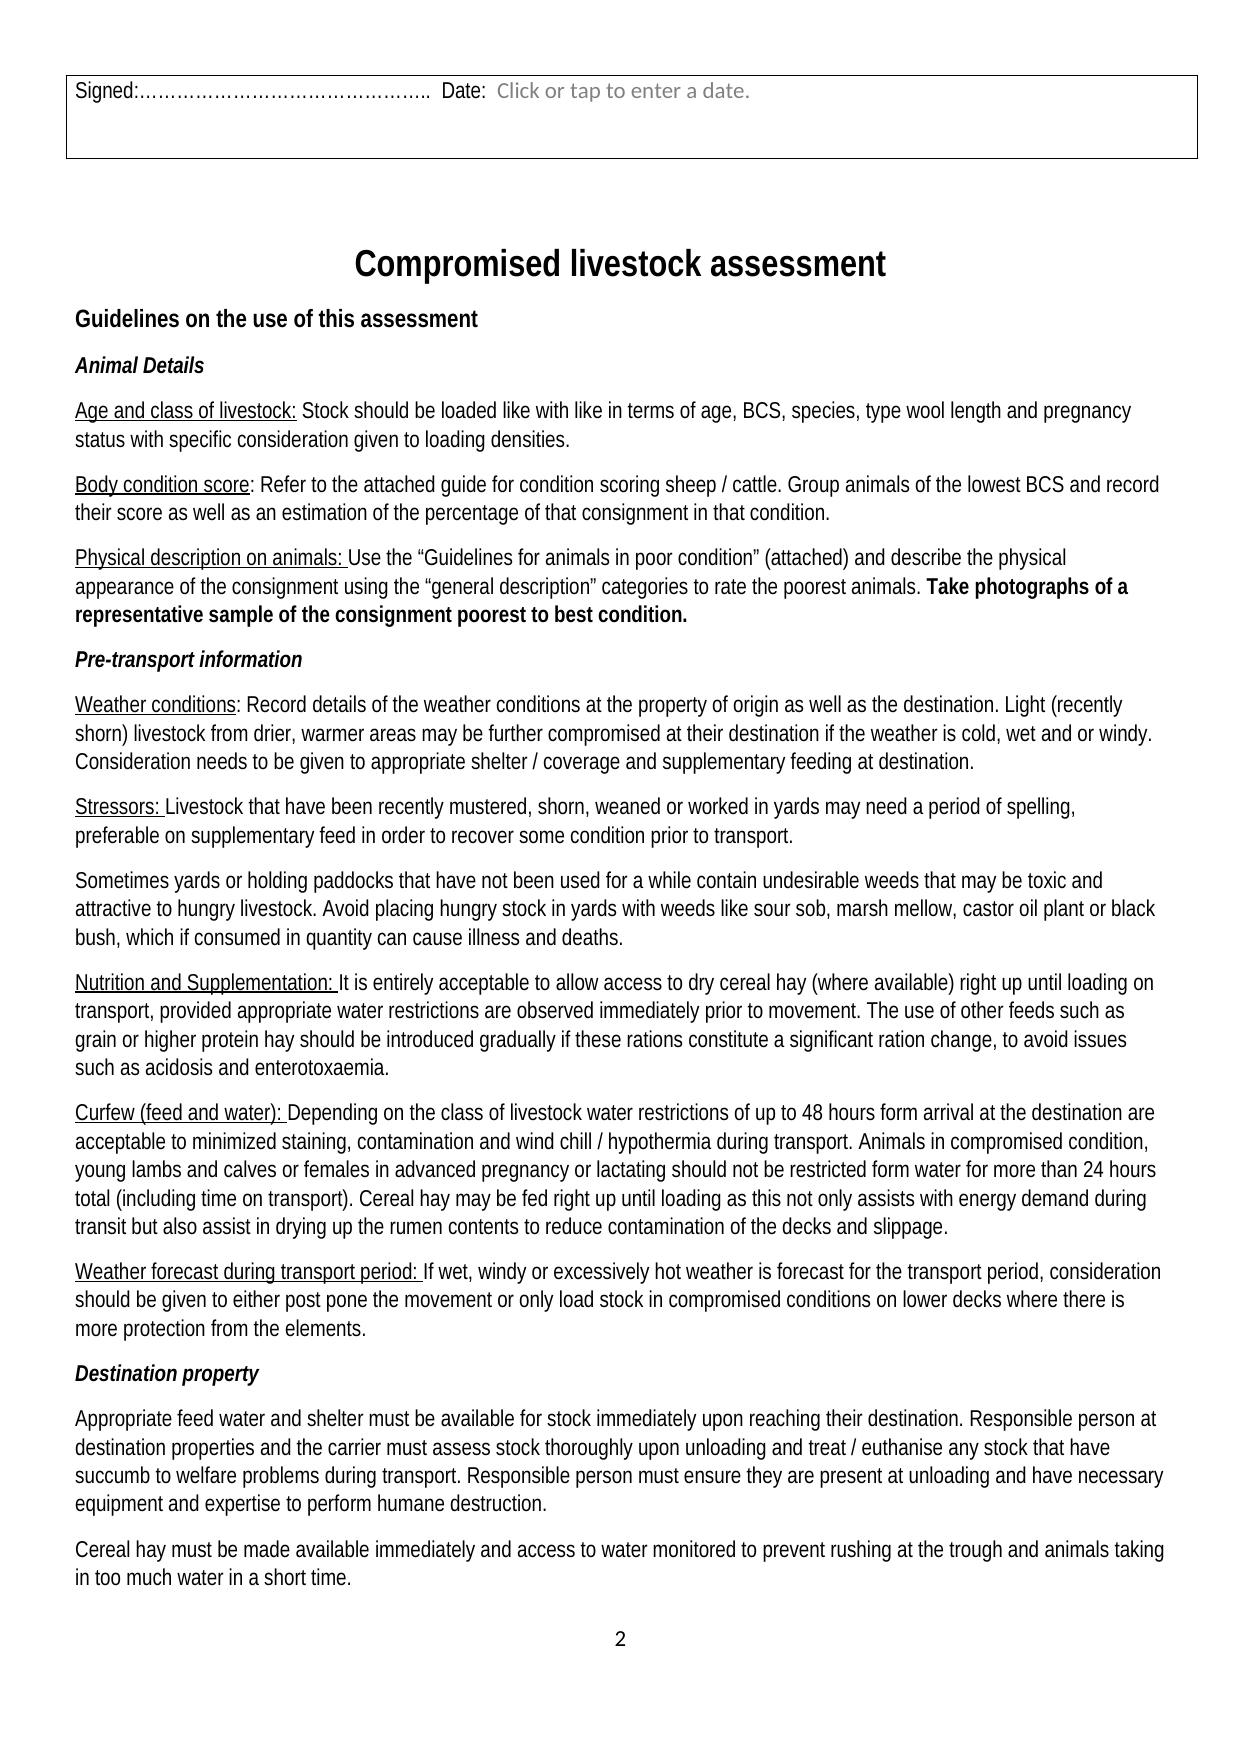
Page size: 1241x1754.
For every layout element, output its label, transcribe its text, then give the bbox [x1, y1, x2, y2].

text Signed:……………………………………….. Date: [67, 76, 1197, 158]
text Body condition score: Refer to the attached guide for condition scoring sheep / cattle. Group animals of the lowest BCS and record their score as well as an estimation of the percentage of that consignment in that condition. [75, 471, 1165, 525]
text Stressors: Livestock that have been recently mustered, shorn, weaned or worked in yards may need a period of spelling, preferable on supplementary feed in order to recover some condition prior to transport. [75, 793, 1165, 848]
text Animal Details [75, 352, 1165, 378]
text Appropriate feed water and shelter must be available for stock immediately upon reaching their destination. Responsible person at destination properties and the carrier must assess stock thoroughly upon unloading and treat / euthanise any stock that have succumb to welfare problems during transport. Responsible person must ensure they are present at unloading and have necessary equipment and expertise to perform humane destruction. [75, 1405, 1165, 1517]
text Destination property [75, 1360, 1165, 1386]
text Nutrition and Supplementation: It is entirely acceptable to allow access to dry cereal hay (where available) right up until loading on transport, provided appropriate water restrictions are observed immediately prior to movement. The use of other feeds such as grain or higher protein hay should be introduced gradually if these rations constitute a significant ration change, to avoid issues such as acidosis and enterotoxaemia. [75, 969, 1165, 1080]
text Physical description on animals: Use the “Guidelines for animals in poor condition” (attached) and describe the physical appearance of the consignment using the “general description” categories to rate the poorest animals. Take photographs of a representative sample of the consignment poorest to best condition. [75, 544, 1165, 627]
text Cereal hay must be made available immediately and access to water monitored to prevent rushing at the trough and animals taking in too much water in a short time. [75, 1536, 1165, 1590]
text Sometimes yards or holding paddocks that have not been used for a while contain undesirable weeds that may be toxic and attractive to hungry livestock. Avoid placing hungry stock in yards with weeds like sour sob, marsh mellow, castor oil plant or black bush, which if consumed in quantity can cause illness and deaths. [75, 867, 1165, 950]
text Compromised livestock assessment [75, 241, 1165, 284]
text Weather forecast during transport period: If wet, windy or excessively hot weather is forecast for the transport period, consideration should be given to either post pone the movement or only load stock in compromised conditions on lower decks where there is more protection from the elements. [75, 1258, 1165, 1341]
text Curfew (feed and water): Depending on the class of livestock water restrictions of up to 48 hours form arrival at the destination are acceptable to minimized staining, contamination and wind chill / hypothermia during transport. Animals in compromised condition, young lambs and calves or females in advanced pregnancy or lactating should not be restricted form water for more than 24 hours total (including time on transport). Cereal hay may be fed right up until loading as this not only assists with energy demand during transit but also assist in drying up the rumen contents to reduce contamination of the decks and slippage. [75, 1099, 1165, 1239]
text Guidelines on the use of this assessment [75, 304, 1165, 333]
text Age and class of livestock: Stock should be loaded like with like in terms of age, BCS, species, type wool length and pregnancy status with specific consideration given to loading densities. [75, 397, 1165, 452]
text Pre-transport information [75, 646, 1165, 672]
text Weather conditions: Record details of the weather conditions at the property of origin as well as the destination. Light (recently shorn) livestock from drier, warmer areas may be further compromised at their destination if the weather is cold, wet and or windy. Consideration needs to be given to appropriate shelter / coverage and supplementary feeding at destination. [75, 691, 1165, 774]
